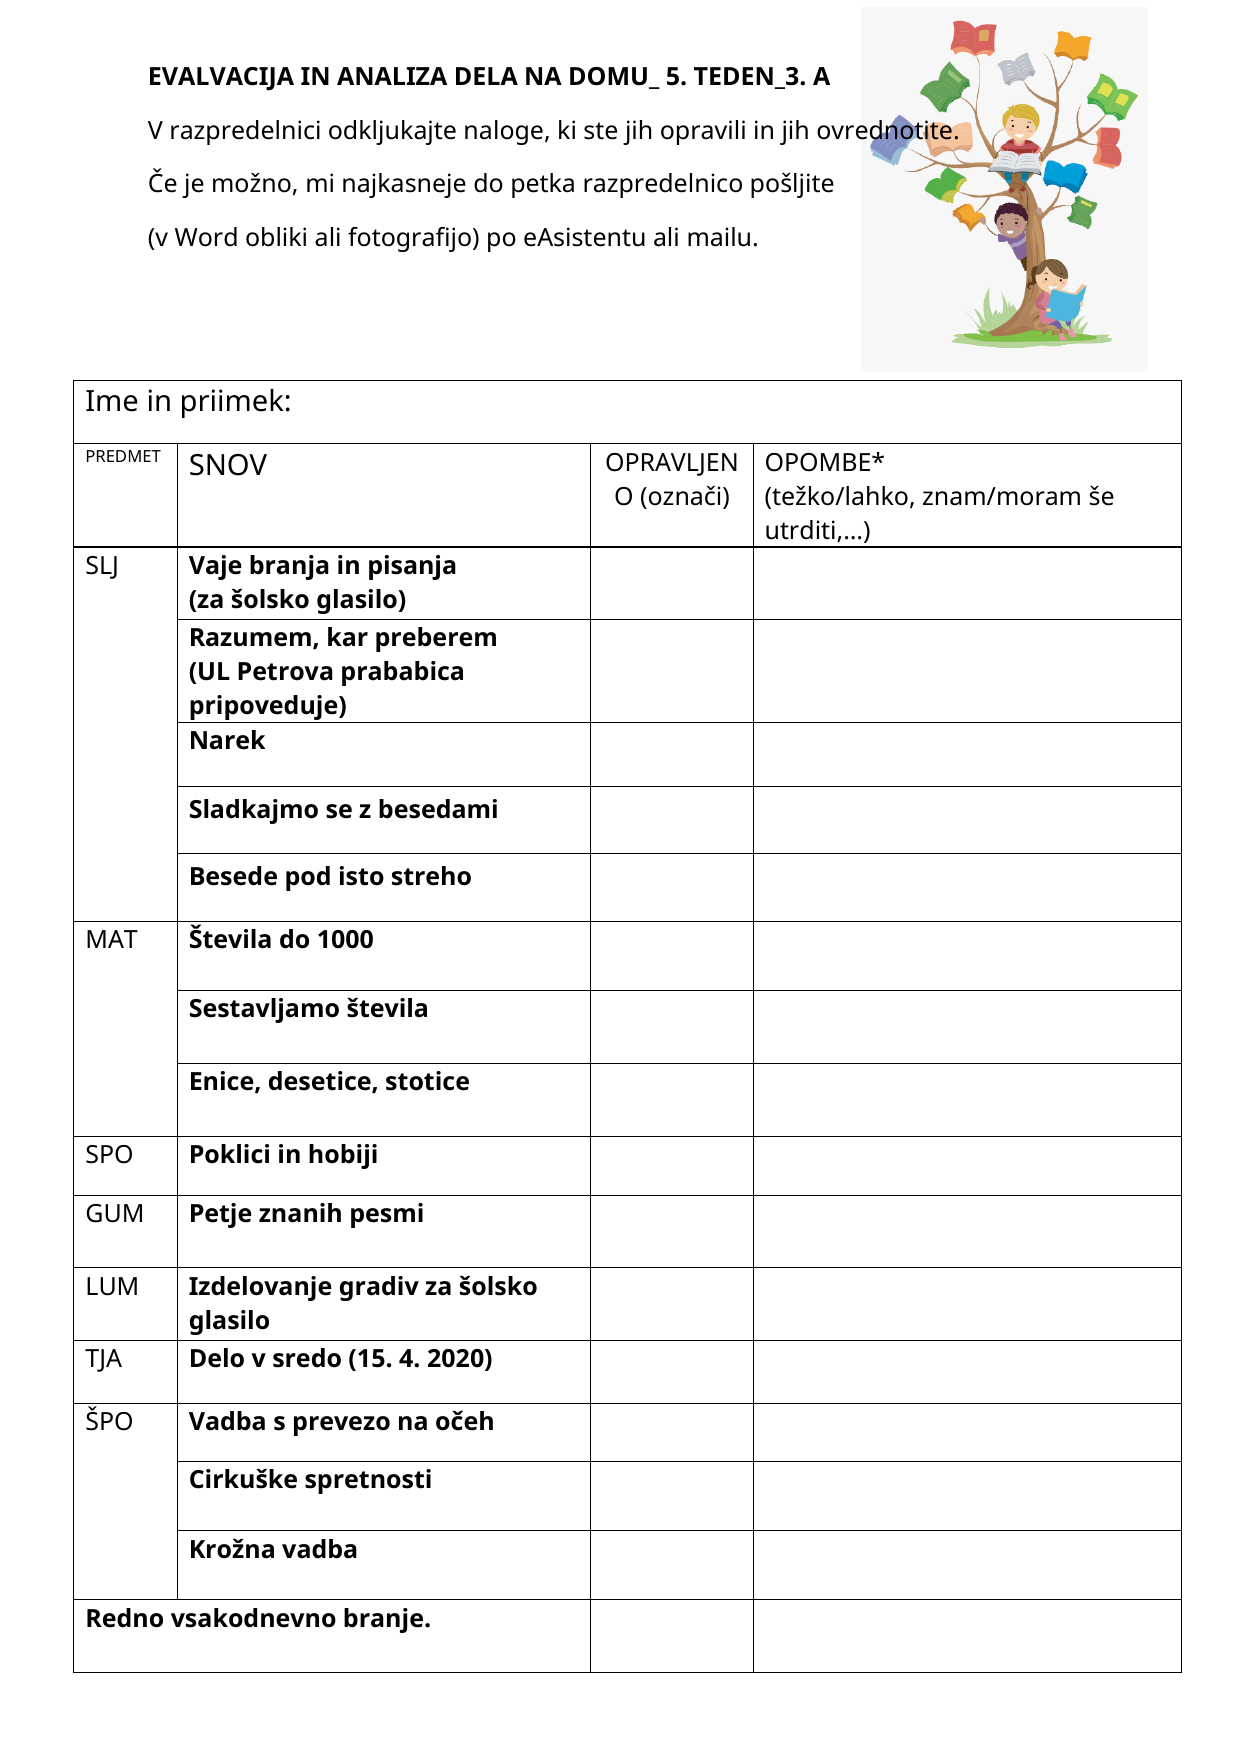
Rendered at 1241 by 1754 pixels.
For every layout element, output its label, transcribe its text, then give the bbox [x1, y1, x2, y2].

table_cell [591, 1600, 753, 1672]
table_cell [754, 1600, 1181, 1672]
table_cell [754, 991, 1181, 1063]
text Če je možno, mi najkasneje do petka razpredelnico pošljite [148, 166, 1092, 200]
table_cell [591, 991, 753, 1063]
table_cell Izdelovanje gradiv za šolsko glasilo [178, 1268, 590, 1339]
table_cell PREDMET [74, 444, 177, 546]
table_cell [591, 854, 753, 921]
table_cell [754, 1137, 1181, 1195]
table_cell Besede pod isto streho [178, 854, 590, 921]
table_cell Redno vsakodnevno branje. [74, 1600, 590, 1672]
table_cell Vadba s prevezo na očeh [178, 1404, 590, 1461]
table_cell [591, 1064, 753, 1136]
table_cell Delo v sredo (15. 4. 2020) [178, 1341, 590, 1403]
table_cell Petje znanih pesmi [178, 1196, 590, 1267]
table_cell OPOMBE* (težko/lahko, znam/moram še utrditi,…) [754, 444, 1181, 546]
table_cell [591, 922, 753, 990]
table_cell [591, 723, 753, 786]
table_header Ime in priimek: [74, 381, 1181, 443]
table_cell Razumem, kar preberem (UL Petrova prababica pripoveduje) [178, 620, 590, 722]
table_cell [754, 1268, 1181, 1339]
table_cell [754, 787, 1181, 853]
table_cell [754, 723, 1181, 786]
text (v Word obliki ali fotografijo) po eAsistentu ali mailu. [148, 219, 1092, 253]
table_cell [754, 1404, 1181, 1461]
table_cell Števila do 1000 [178, 922, 590, 990]
table_cell ŠPO [74, 1404, 177, 1599]
table_cell Sladkajmo se z besedami [178, 787, 590, 853]
table_cell [591, 1137, 753, 1195]
table_cell [754, 1064, 1181, 1136]
table_cell SLJ [74, 548, 177, 921]
table_cell [591, 1341, 753, 1403]
table_cell LUM [74, 1268, 177, 1339]
table_cell Krožna vadba [178, 1531, 590, 1599]
table_cell [591, 787, 753, 853]
table_cell [591, 548, 753, 619]
table_cell SPO [74, 1137, 177, 1195]
table_cell SNOV [178, 444, 590, 546]
table_cell Poklici in hobiji [178, 1137, 590, 1195]
table_cell [754, 1462, 1181, 1530]
table_cell TJA [74, 1341, 177, 1403]
table_cell MAT [74, 922, 177, 1136]
table_cell [591, 1268, 753, 1339]
table_cell [754, 620, 1181, 722]
table_cell [591, 1462, 753, 1530]
table_cell [754, 548, 1181, 619]
picture [860, 7, 1148, 372]
table_cell [591, 1196, 753, 1267]
table_cell [754, 854, 1181, 921]
table_cell OPRAVLJENO (označi) [591, 444, 753, 546]
table_cell Sestavljamo števila [178, 991, 590, 1063]
table_cell [591, 620, 753, 722]
table_cell GUM [74, 1196, 177, 1267]
table_cell [754, 1531, 1181, 1599]
text V razpredelnici odkljukajte naloge, ki ste jih opravili in jih ovrednotite. [148, 112, 1092, 147]
table_cell [754, 1196, 1181, 1267]
table_cell [754, 1341, 1181, 1403]
table_cell [754, 922, 1181, 990]
text EVALVACIJA IN ANALIZA DELA NA DOMU_ 5. TEDEN_3. A [148, 59, 1092, 93]
table_cell [591, 1531, 753, 1599]
table_cell [591, 1404, 753, 1461]
table_cell Vaje branja in pisanja (za šolsko glasilo) [178, 548, 590, 619]
table_cell Narek [178, 723, 590, 786]
table_cell Cirkuške spretnosti [178, 1462, 590, 1530]
table_cell Enice, desetice, stotice [178, 1064, 590, 1136]
